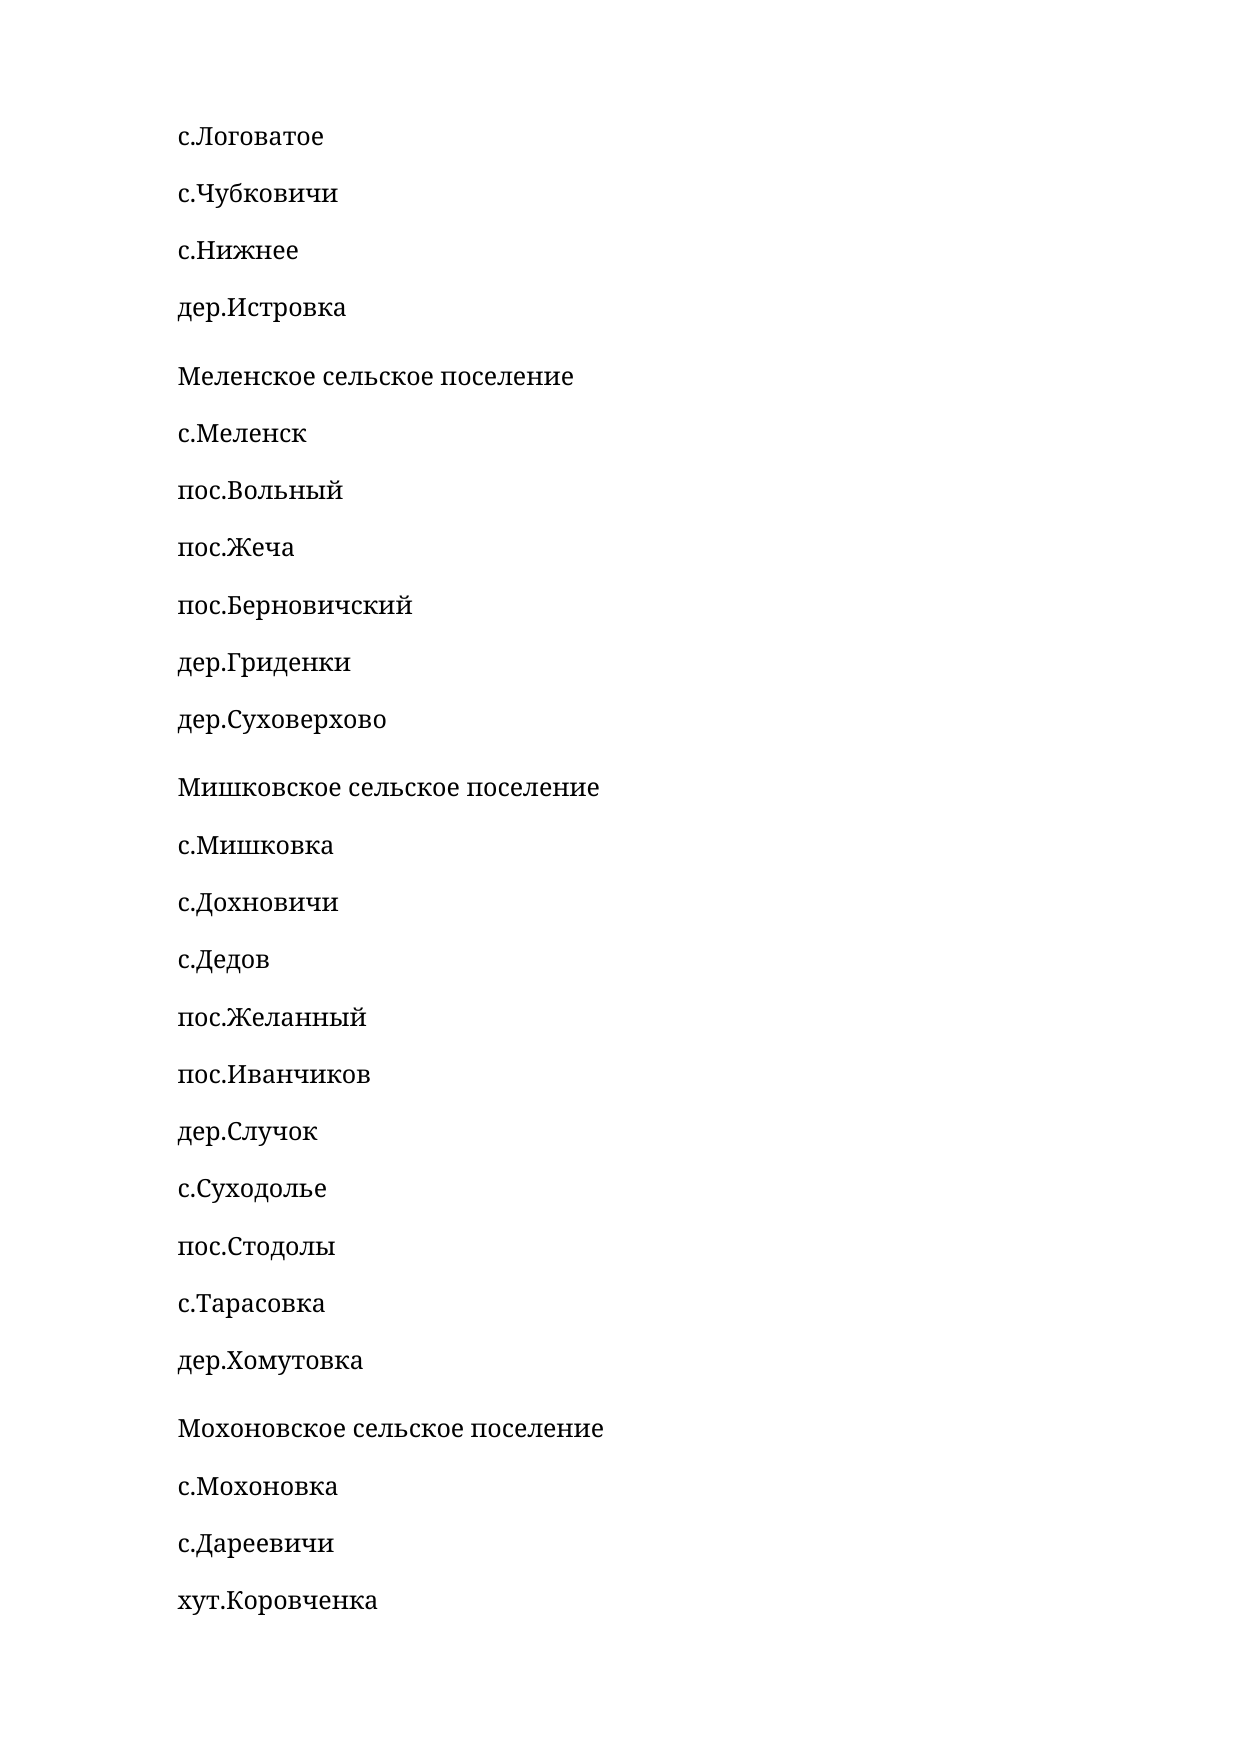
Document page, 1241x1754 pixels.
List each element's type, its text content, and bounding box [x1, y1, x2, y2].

text пос.Стодолы [177, 1228, 1152, 1262]
text дер.Хомутовка Мохоновское сельское поселение [177, 1343, 1152, 1445]
text пос.Вольный [177, 473, 1152, 507]
text пос.Желанный [177, 999, 1152, 1033]
text хут.Коровченка [177, 1583, 1152, 1617]
text с.Нижнее [177, 233, 1152, 267]
text дер.Суховерхово Мишковское сельское поселение [177, 702, 1152, 804]
text с.Логоватое [177, 118, 1152, 152]
text с.Тарасовка [177, 1286, 1152, 1320]
text с.Дедов [177, 942, 1152, 976]
text с.Мишковка [177, 827, 1152, 861]
text дер.Гриденки [177, 644, 1152, 679]
text с.Чубковичи [177, 175, 1152, 209]
text с.Меленск [177, 415, 1152, 449]
text с.Мохоновка [177, 1468, 1152, 1502]
text пос.Иванчиков [177, 1056, 1152, 1091]
text пос.Жеча [177, 530, 1152, 564]
text с.Дареевичи [177, 1526, 1152, 1560]
text дер.Случок [177, 1114, 1152, 1148]
text дер.Истровка Меленское сельское поселение [177, 290, 1152, 392]
text пос.Берновичский [177, 587, 1152, 621]
text с.Суходолье [177, 1171, 1152, 1205]
text с.Дохновичи [177, 884, 1152, 919]
